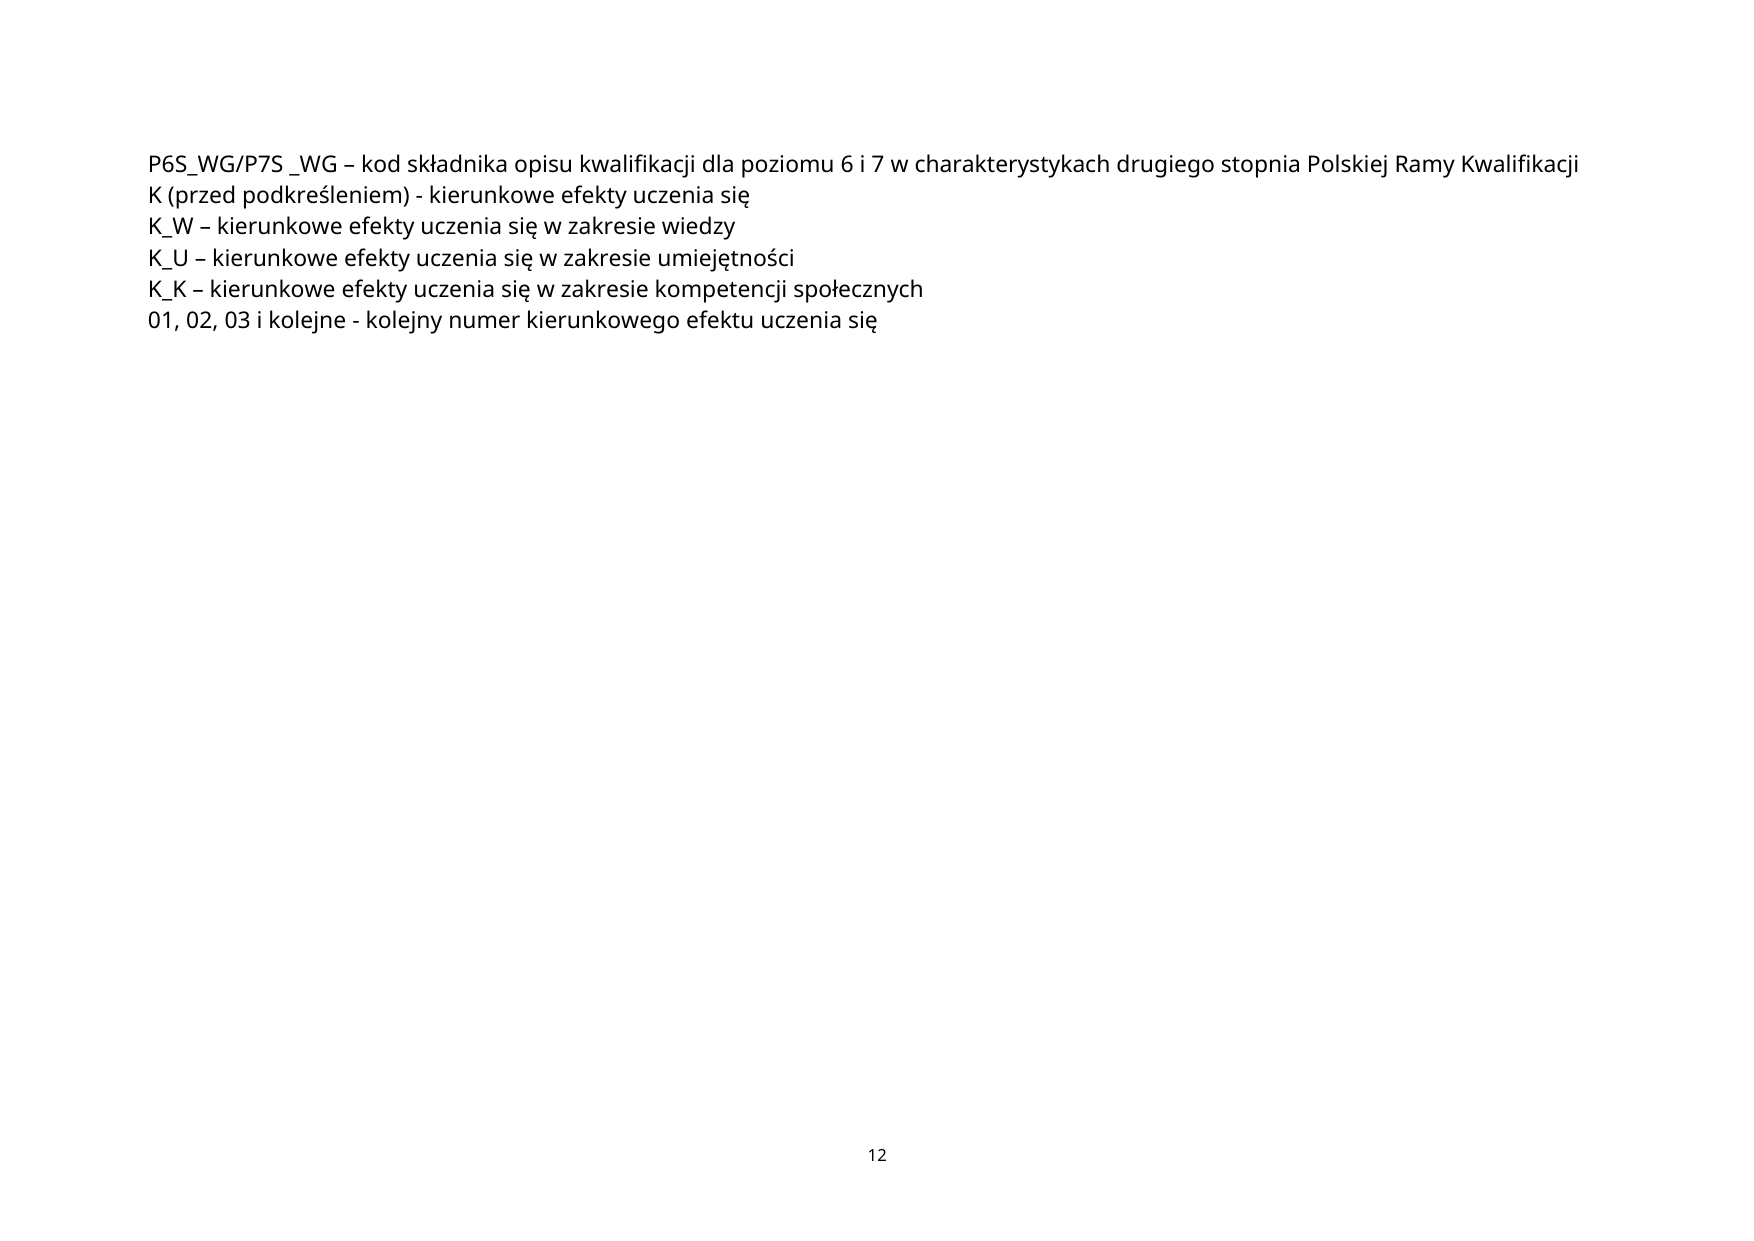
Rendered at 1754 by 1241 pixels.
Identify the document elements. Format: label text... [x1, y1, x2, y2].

text P6S_WG/P7S _WG – kod składnika opisu kwalifikacji dla poziomu 6 i 7 w charakterystykach drugiego stopnia Polskiej Ramy Kwalifikacji [148, 148, 1606, 179]
text K_K – kierunkowe efekty uczenia się w zakresie kompetencji społecznych [148, 273, 1606, 304]
text 01, 02, 03 i kolejne - kolejny numer kierunkowego efektu uczenia się [148, 304, 1606, 335]
text K_U – kierunkowe efekty uczenia się w zakresie umiejętności [148, 241, 1606, 273]
text K_W – kierunkowe efekty uczenia się w zakresie wiedzy [148, 210, 1606, 241]
text K (przed podkreśleniem) - kierunkowe efekty uczenia się [148, 179, 1606, 210]
